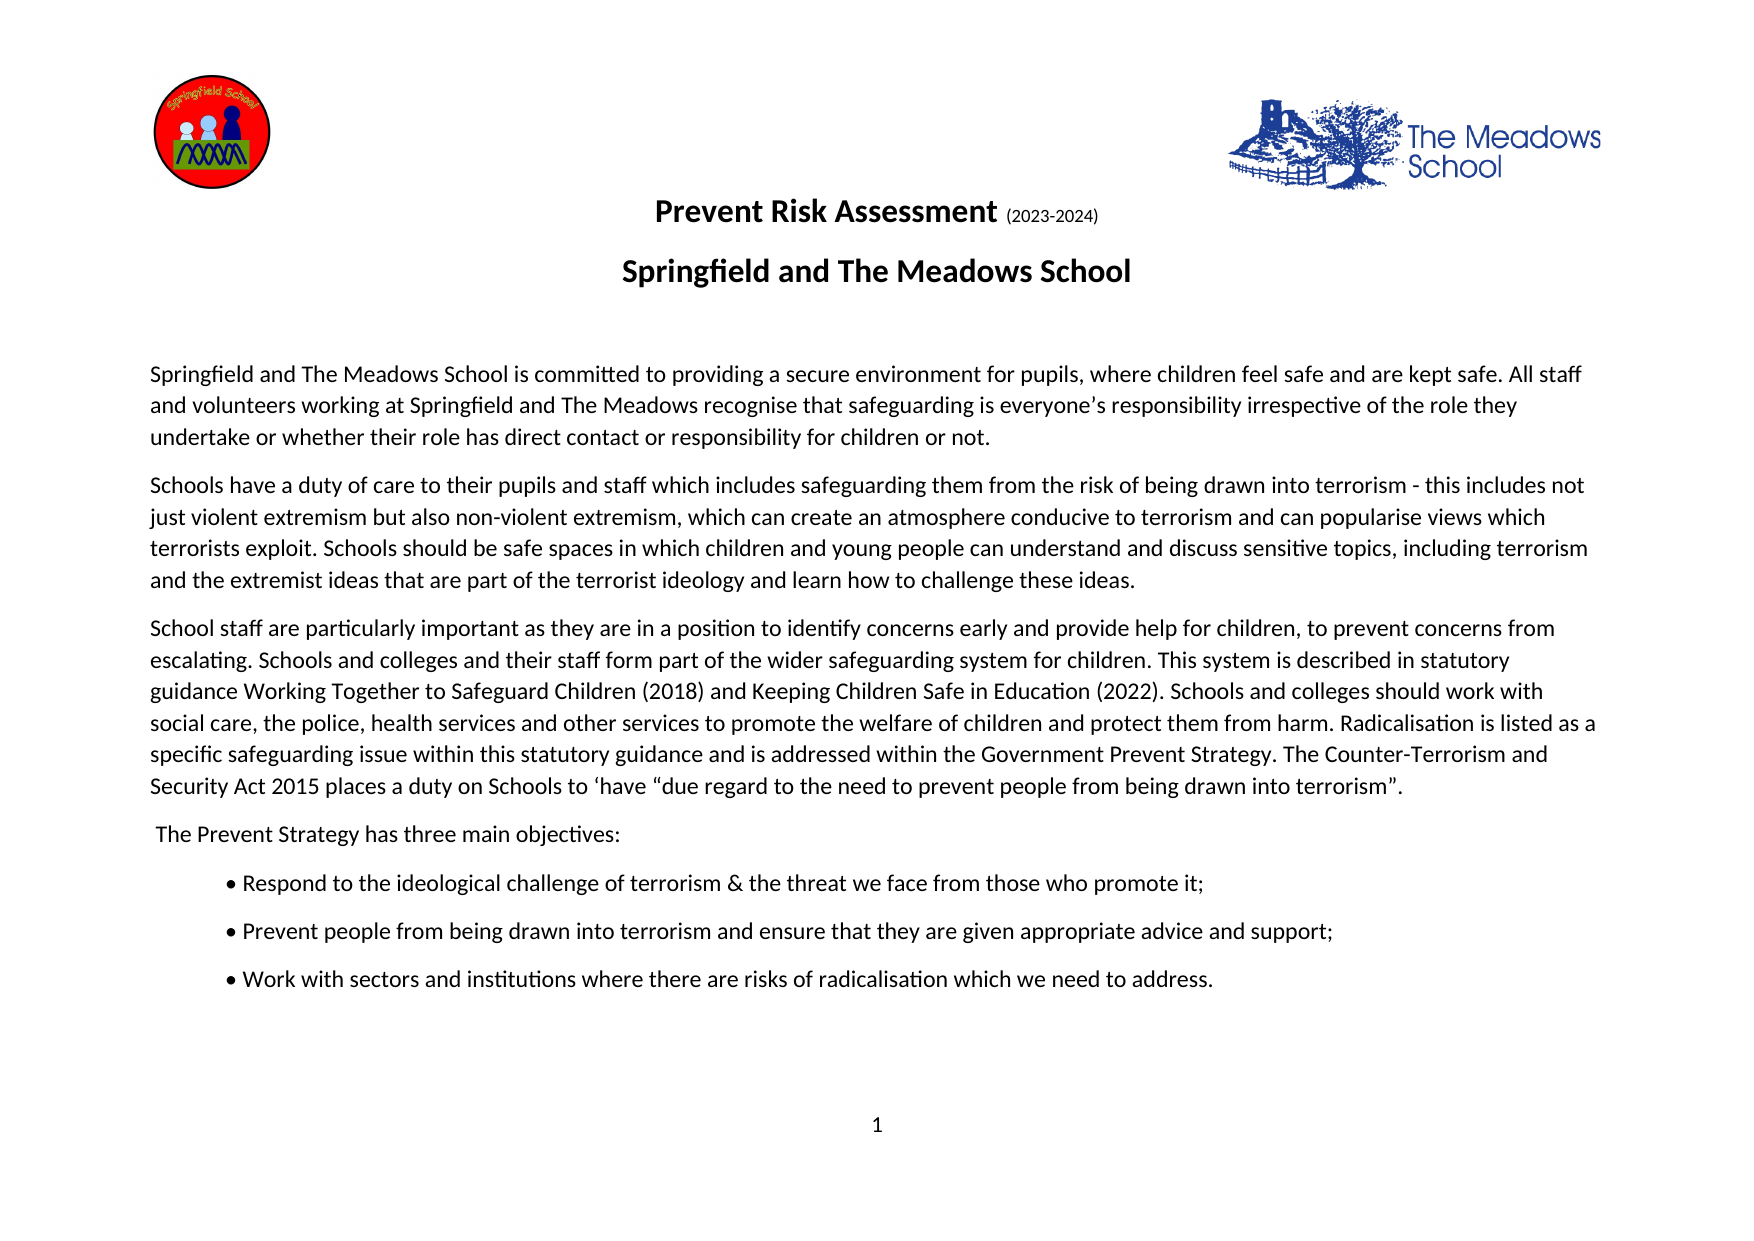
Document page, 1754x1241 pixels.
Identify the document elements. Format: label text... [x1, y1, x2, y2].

text Schools have a duty of care to their pupils and staff which includes safeguarding them from the risk of being drawn into terrorism - this includes not just violent extremism but also non-violent extremism, which can create an atmosphere conducive to terrorism and can popularise views which terrorists exploit. Schools should be safe spaces in which children and young people can understand and discuss sensitive topics, including terrorism and the extremist ideas that are part of the terrorist ideology and learn how to challenge these ideas. [150, 470, 1604, 594]
text The Prevent Strategy has three main objectives: [150, 819, 1604, 849]
text Springfield and The Meadows School [150, 250, 1604, 291]
text Springfield and The Meadows School is committed to providing a secure environment for pupils, where children feel safe and are kept safe. All staff and volunteers working at Springfield and The Meadows recognise that safeguarding is everyone’s responsibility irrespective of the role they undertake or whether their role has direct contact or responsibility for children or not. [150, 359, 1604, 451]
text • Respond to the ideological challenge of terrorism & the threat we face from those who promote it; [225, 868, 1604, 897]
text Prevent Risk Assessment (2023-2024) [150, 189, 1604, 230]
picture [150, 73, 272, 190]
text • Work with sectors and institutions where there are risks of radicalisation which we need to address. [225, 964, 1604, 993]
picture [1228, 99, 1601, 190]
text School staff are particularly important as they are in a position to identify concerns early and provide help for children, to prevent concerns from escalating. Schools and colleges and their staff form part of the wider safeguarding system for children. This system is described in statutory guidance Working Together to Safeguard Children (2018) and Keeping Children Safe in Education (2022). Schools and colleges should work with social care, the police, health services and other services to promote the welfare of children and protect them from harm. Radicalisation is listed as a specific safeguarding issue within this statutory guidance and is addressed within the Government Prevent Strategy. The Counter-Terrorism and Security Act 2015 places a duty on Schools to ‘have “due regard to the need to prevent people from being drawn into terrorism”. [150, 613, 1604, 800]
text • Prevent people from being drawn into terrorism and ensure that they are given appropriate advice and support; [225, 916, 1604, 945]
